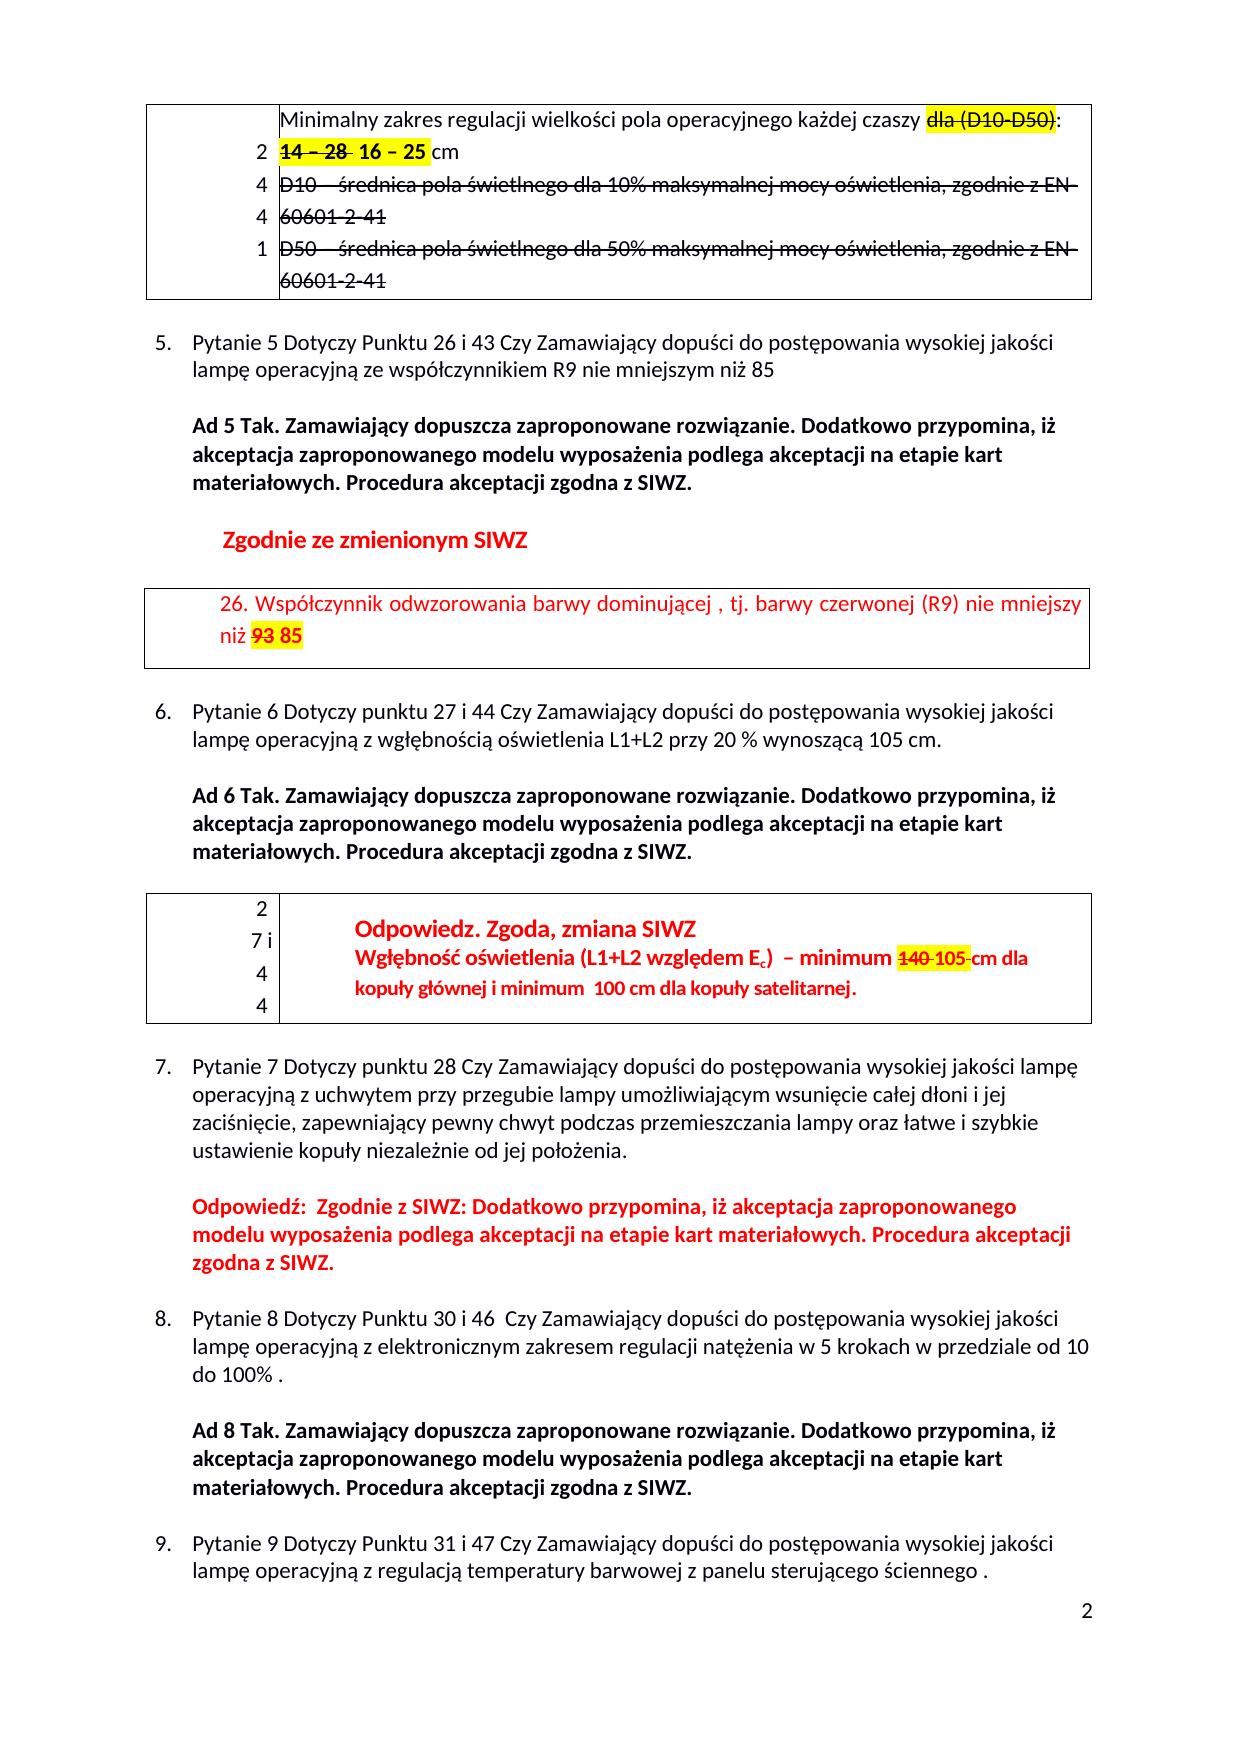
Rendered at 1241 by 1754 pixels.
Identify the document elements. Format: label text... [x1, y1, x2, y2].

text Odpowiedź: Zgodnie z SIWZ: Dodatkowo przypomina, iż akceptacja zaproponowanego modelu wyposażenia podlega akceptacji na etapie kart materiałowych. Procedura akceptacji zgodna z SIWZ. [192, 1192, 1093, 1276]
text Ad 5 Tak. Zamawiający dopuszcza zaproponowane rozwiązanie. Dodatkowo przypomina, iż akceptacja zaproponowanego modelu wyposażenia podlega akceptacji na etapie kart materiałowych. Procedura akceptacji zgodna z SIWZ. [192, 412, 1093, 496]
list Pytanie 5 Dotyczy Punktu 26 i 43 Czy Zamawiający dopuści do postępowania wysokiej jakości lampę operacyjną ze współczynnikiem R9 nie mniejszym niż 85 [154, 328, 1093, 384]
table_header Odpowiedz. Zgoda, zmiana SIWZ Wgłębność oświetlenia (L1+L2 względem Ec) – minimum 140 105 cm dla kopuły głównej i minimum 100 cm dla kopuły satelitarnej. [280, 894, 1091, 1023]
table_header 27 i 44 [147, 894, 279, 1023]
table_header 24 41 [147, 105, 279, 298]
text Zgodnie ze zmienionym SIWZ [223, 524, 1093, 554]
list Pytanie 9 Dotyczy Punktu 31 i 47 Czy Zamawiający dopuści do postępowania wysokiej jakości lampę operacyjną z regulacją temperatury barwowej z panelu sterującego ściennego . [154, 1529, 1093, 1585]
list Pytanie 8 Dotyczy Punktu 30 i 46 Czy Zamawiający dopuści do postępowania wysokiej jakości lampę operacyjną z elektronicznym zakresem regulacji natężenia w 5 krokach w przedziale od 10 do 100% . [154, 1304, 1093, 1388]
table_header 26. Współczynnik odwzorowania barwy dominującej , tj. barwy czerwonej (R9) nie mniejszy niż 93 85 [145, 589, 1089, 668]
text Ad 8 Tak. Zamawiający dopuszcza zaproponowane rozwiązanie. Dodatkowo przypomina, iż akceptacja zaproponowanego modelu wyposażenia podlega akceptacji na etapie kart materiałowych. Procedura akceptacji zgodna z SIWZ. [192, 1417, 1093, 1501]
list Pytanie 7 Dotyczy punktu 28 Czy Zamawiający dopuści do postępowania wysokiej jakości lampę operacyjną z uchwytem przy przegubie lampy umożliwiającym wsunięcie całej dłoni i jej zaciśnięcie, zapewniający pewny chwyt podczas przemieszczania lampy oraz łatwe i szybkie ustawienie kopuły niezależnie od jej położenia. [154, 1052, 1093, 1164]
text Ad 6 Tak. Zamawiający dopuszcza zaproponowane rozwiązanie. Dodatkowo przypomina, iż akceptacja zaproponowanego modelu wyposażenia podlega akceptacji na etapie kart materiałowych. Procedura akceptacji zgodna z SIWZ. [192, 781, 1093, 865]
table_header Minimalny zakres regulacji wielkości pola operacyjnego każdej czaszy dla (D10-D50): 14 – 28 16 – 25 cm D10 – średnica pola świetlnego dla 10% maksymalnej mocy oświetlenia, zgodnie z EN-60601-2-41 D50 – średnica pola świetlnego dla 50% maksymalnej mocy oświetlenia, zgodnie z EN-60601-2-41 [280, 105, 1091, 298]
list Pytanie 6 Dotyczy punktu 27 i 44 Czy Zamawiający dopuści do postępowania wysokiej jakości lampę operacyjną z wgłębnością oświetlenia L1+L2 przy 20 % wynoszącą 105 cm. [154, 697, 1093, 753]
